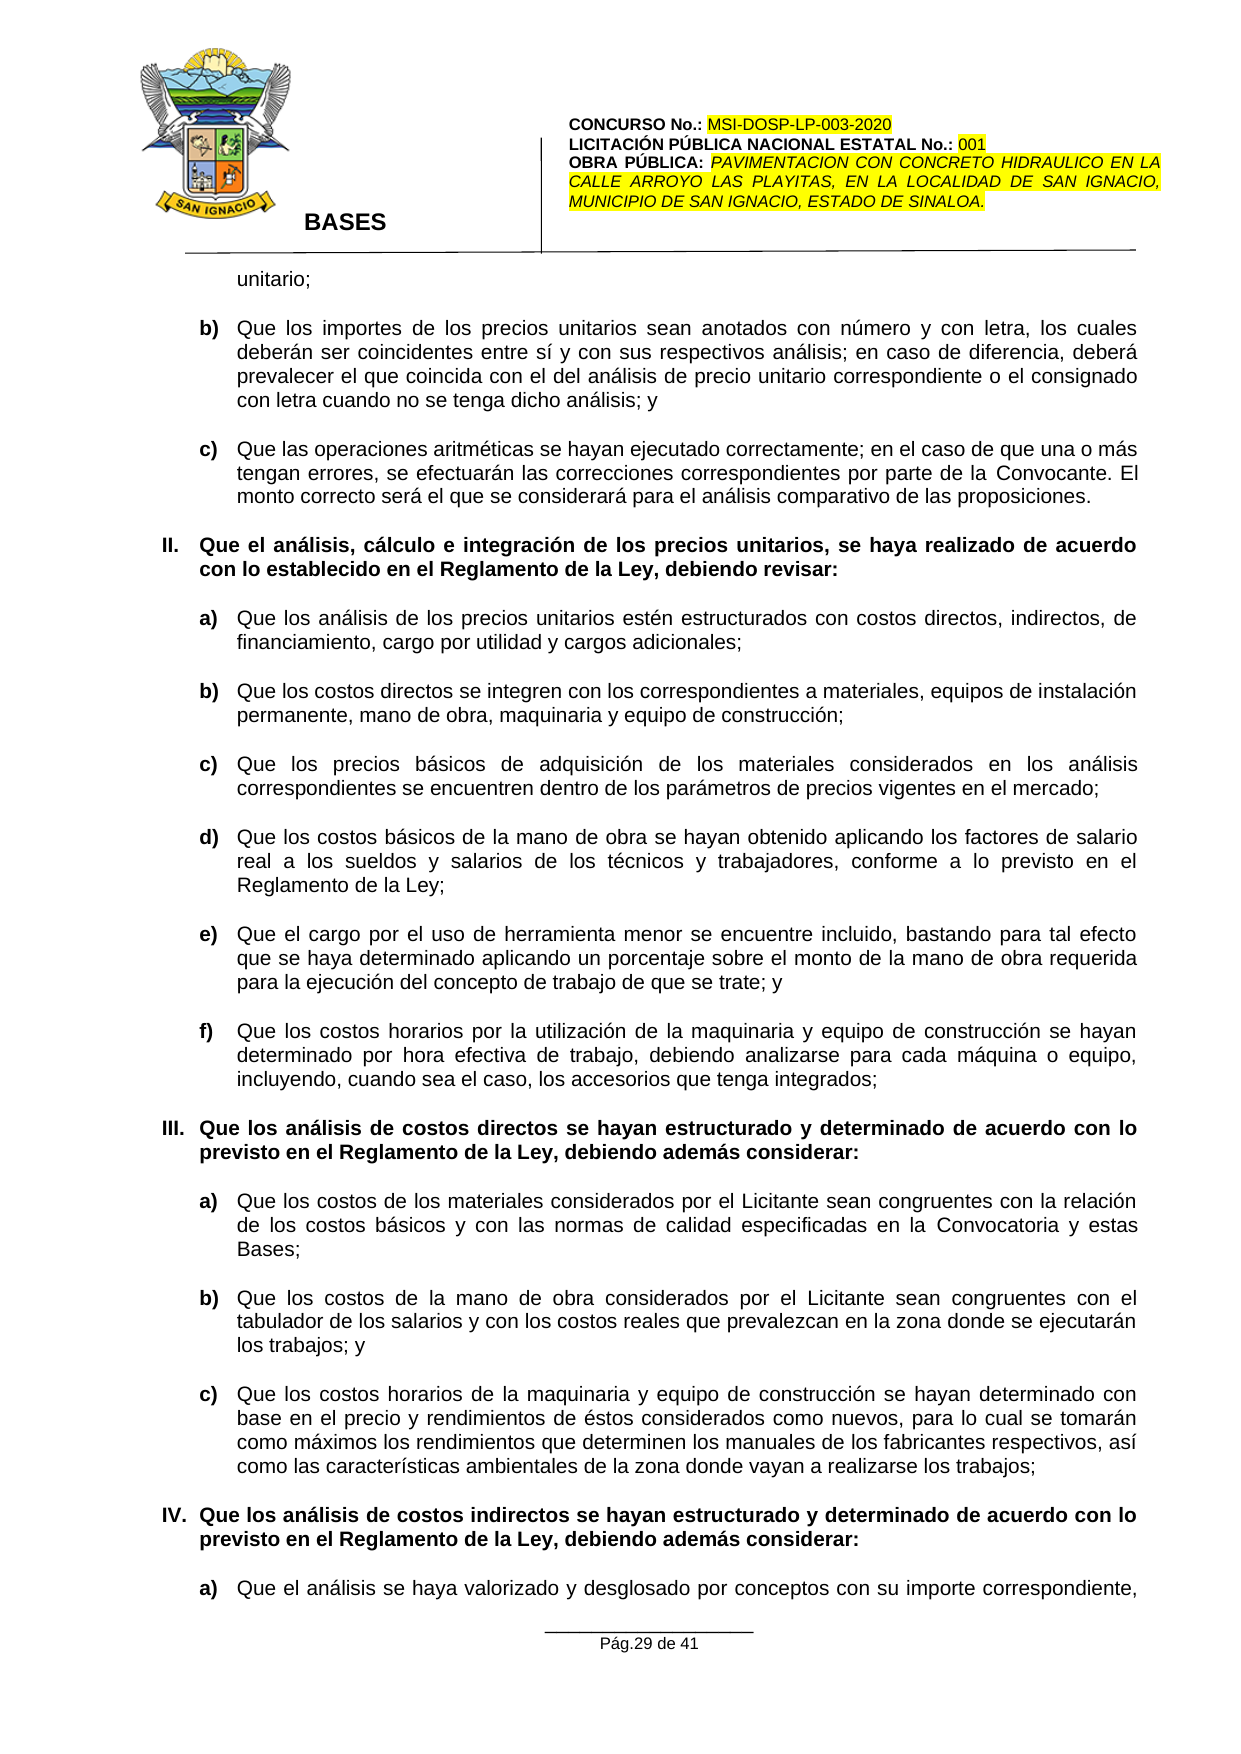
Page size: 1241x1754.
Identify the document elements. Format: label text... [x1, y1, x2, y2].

list Que los precios básicos de adquisición de los materiales considerados en los análisis correspondientes se encuentren dentro de los parámetros de precios vigentes en el mercado; [199, 752, 1138, 800]
list Que los costos horarios de la maquinaria y equipo de construcción se hayan determinado con base en el precio y rendimientos de éstos considerados como nuevos, para lo cual se tomarán como máximos los rendimientos que determinen los manuales de los fabricantes respectivos, así como las características ambientales de la zona donde vayan a realizarse los trabajos; [199, 1382, 1138, 1478]
list Que los análisis de costos directos se hayan estructurado y determinado de acuerdo con lo previsto en el Reglamento de la Ley, debiendo además considerar: [162, 1116, 1138, 1163]
list Que el análisis, cálculo e integración de los precios unitarios, se haya realizado de acuerdo con lo establecido en el Reglamento de la Ley, debiendo revisar: [162, 533, 1138, 581]
list Que los costos directos se integren con los correspondientes a materiales, equipos de instalación permanente, mano de obra, maquinaria y equipo de construcción; [199, 679, 1138, 727]
list Que los análisis de los precios unitarios estén estructurados con costos directos, indirectos, de financiamiento, cargo por utilidad y cargos adicionales; [199, 606, 1138, 654]
list Que los costos horarios por la utilización de la maquinaria y equipo de construcción se hayan determinado por hora efectiva de trabajo, debiendo analizarse para cada máquina o equipo, incluyendo, cuando sea el caso, los accesorios que tenga integrados; [199, 1019, 1138, 1091]
list Que los costos de la mano de obra considerados por el Licitante sean congruentes con el tabulador de los salarios y con los costos reales que prevalezcan en la zona donde se ejecutarán los trabajos; y [199, 1285, 1138, 1357]
list Que el cargo por el uso de herramienta menor se encuentre incluido, bastando para tal efecto que se haya determinado aplicando un porcentaje sobre el monto de la mano de obra requerida para la ejecución del concepto de trabajo de que se trate; y [199, 922, 1138, 994]
list Que los análisis de costos indirectos se hayan estructurado y determinado de acuerdo con lo previsto en el Reglamento de la Ley, debiendo además considerar: [162, 1503, 1138, 1551]
list Que los importes de los precios unitarios sean anotados con número y con letra, los cuales deberán ser coincidentes entre sí y con sus respectivos análisis; en caso de diferencia, deberá prevalecer el que coincida con el del análisis de precio unitario correspondiente o el consignado con letra cuando no se tenga dicho análisis; y [199, 316, 1138, 411]
list Que en todos y cada uno de los conceptos que lo integran se establezca el importe del precio unitario; [199, 267, 1138, 291]
list Que los costos básicos de la mano de obra se hayan obtenido aplicando los factores de salario real a los sueldos y salarios de los técnicos y trabajadores, conforme a lo previsto en el Reglamento de la Ley; [199, 825, 1138, 897]
list Que las operaciones aritméticas se hayan ejecutado correctamente; en el caso de que una o más tengan errores, se efectuarán las correcciones correspondientes por parte de la Convocante. El monto correcto será el que se considerará para el análisis comparativo de las proposiciones. [199, 436, 1138, 508]
picture [135, 35, 294, 226]
list Que los costos de los materiales considerados por el Licitante sean congruentes con la relación de los costos básicos y con las normas de calidad especificadas en la Convocatoria y estas Bases; [199, 1188, 1138, 1260]
